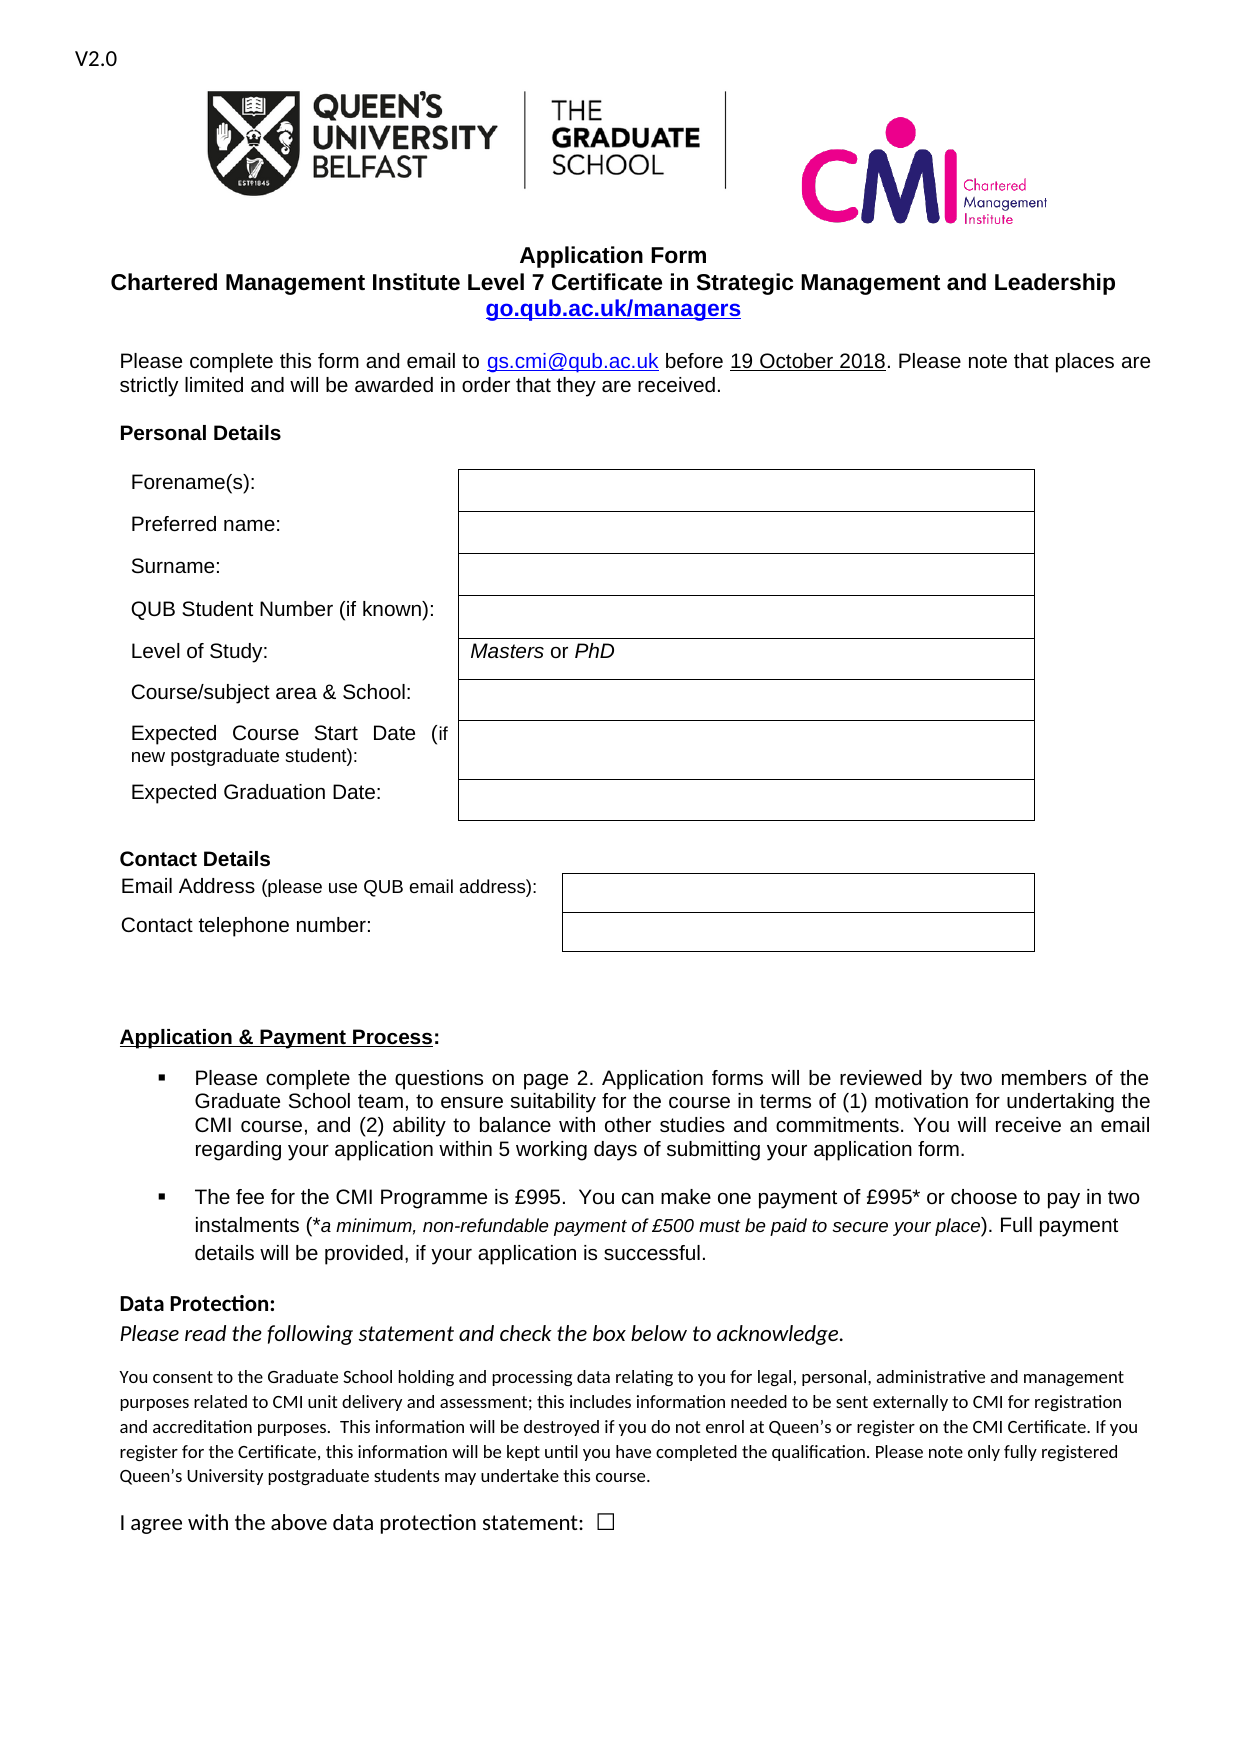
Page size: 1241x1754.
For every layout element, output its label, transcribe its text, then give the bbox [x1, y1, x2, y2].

table_cell Masters or PhD [459, 639, 1034, 679]
table_cell [459, 554, 1034, 595]
list Please complete the questions on page 2. Application forms will be reviewed by two members of the Graduate School team, to ensure suitability for the course in terms of (1) motivation for undertaking the CMI course, and (2) ability to balance with other studies and commitments. You will receive an email regarding your application within 5 working days of submitting your application form. [157, 1065, 1152, 1161]
text Contact Details [119, 847, 1152, 871]
table_cell [459, 721, 1034, 779]
table_header [459, 470, 1034, 511]
text Please complete this form and email to gs.cmi@qub.ac.uk before 19 October 2018. Please note that places are strictly limited and will be awarded in order that they are received. [119, 349, 1152, 397]
table_cell [563, 913, 1034, 951]
table_cell Course/subject area & School: [75, 679, 458, 720]
text Personal Details [119, 421, 1152, 445]
table_cell Contact telephone number: [75, 912, 562, 951]
text Chartered Management Institute Level 7 Certificate in Strategic Management and Leadership [75, 269, 1152, 295]
text go.qub.ac.uk/managers [75, 295, 1152, 321]
table_header Email Address (please use QUB email address): [75, 873, 562, 912]
table_cell [459, 680, 1034, 720]
text Application Form [75, 242, 1152, 269]
table_cell Expected Graduation Date: [75, 779, 458, 820]
picture [177, 75, 766, 224]
text Application & Payment Process: [119, 1025, 1152, 1049]
table_header [563, 874, 1034, 912]
text You consent to the Graduate School holding and processing data relating to you for legal, personal, administrative and management purposes related to CMI unit delivery and assessment; this includes information needed to be sent externally to CMI for registration and accreditation purposes. This information will be destroyed if you do not enrol at Queen’s or register on the CMI Certificate. If you register for the Certificate, this information will be kept until you have completed the qualification. Please note only fully registered Queen’s University postgraduate students may undertake this course. [119, 1366, 1152, 1487]
table_cell Expected Course Start Date (if new postgraduate student): [75, 720, 458, 779]
picture [801, 117, 1050, 224]
table_header Forename(s): [75, 469, 458, 511]
text Data Protection: Please read the following statement and check the box below to acknowledge. [119, 1289, 1152, 1347]
table_cell Preferred name: [75, 511, 458, 553]
text I agree with the above data protection statement: [119, 1506, 1152, 1537]
table_cell [459, 596, 1034, 637]
list The fee for the CMI Programme is £995. You can make one payment of £995* or choose to pay in two instalments (*a minimum, non-refundable payment of £500 must be paid to secure your place). Full payment details will be provided, if your application is successful. [157, 1185, 1152, 1264]
table_cell Surname: [75, 553, 458, 595]
table_cell Level of Study: [75, 638, 458, 679]
table_cell QUB Student Number (if known): [75, 595, 458, 637]
table_cell [459, 780, 1034, 820]
table_cell [459, 512, 1034, 553]
